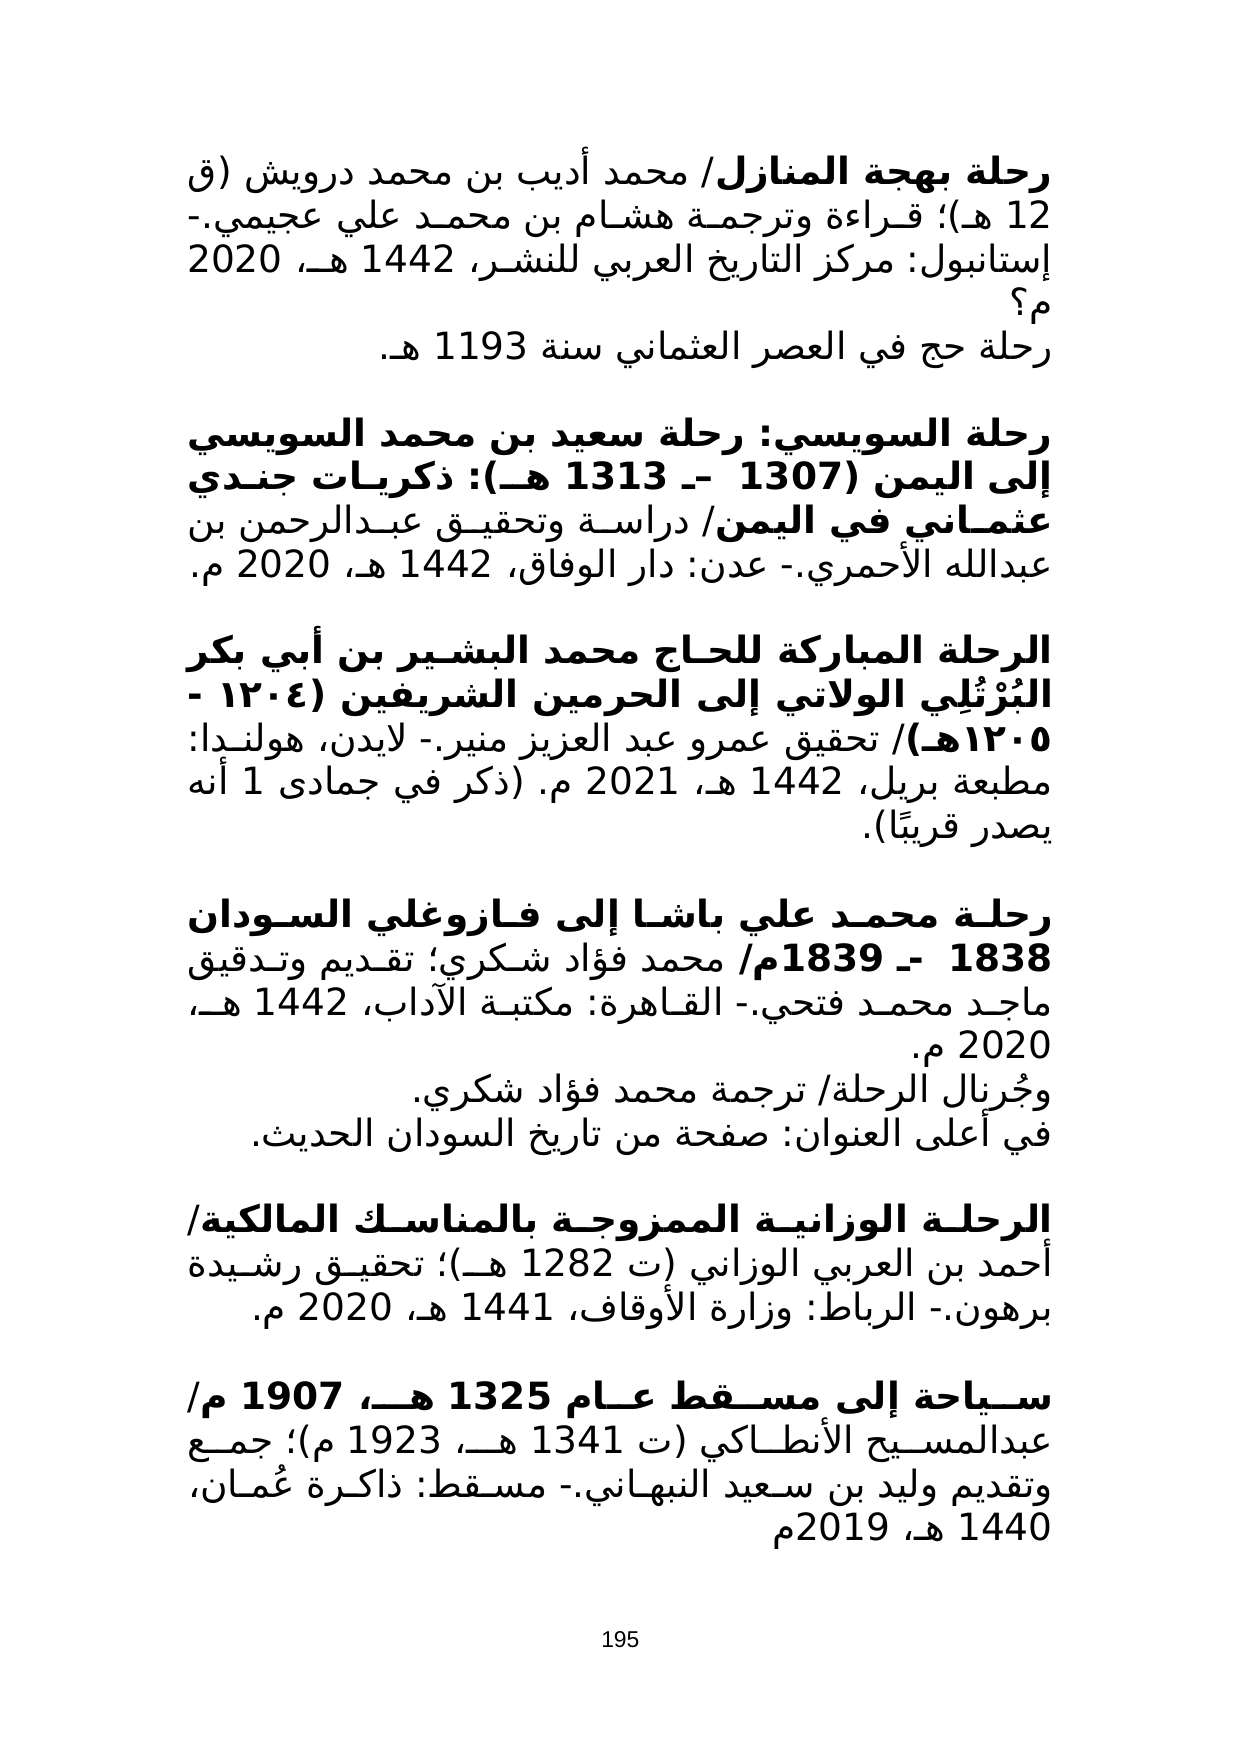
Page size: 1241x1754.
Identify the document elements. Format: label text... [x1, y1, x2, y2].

text وجُرنال الرحلة/ ترجمة محمد فؤاد شكري. [187, 1068, 1053, 1111]
text الرحلة الوزانية الممزوجة بالمناسك المالكية/ أحمد بن العربي الوزاني (ت 1282 هـ)؛ تحقيق رشيدة برهون.- الرباط: وزارة الأوقاف، 1441 هـ، 2020 م. [187, 1198, 1053, 1329]
text رحلة السويسي: رحلة سعيد بن محمد السويسي إلى اليمن (1307 – 1313 هـ): ذكريات جندي عثماني في اليمن/ دراسة وتحقيق عبدالرحمن بن عبدالله الأحمري.- عدن: دار الوفاق، 1442 هـ، 2020 م. [187, 411, 1053, 586]
text سياحة إلى مسقط عام 1325 هـ، 1907 م/ عبدالمسيح الأنطاكي (ت 1341 هـ، 1923 م)؛ جمع وتقديم وليد بن سعيد النبهاني.- مسقط: ذاكرة عُمان، 1440 هـ، 2019م [187, 1375, 1053, 1549]
text رحلة بهجة المنازل/ محمد أديب بن محمد درويش (ق 12 هـ)؛ قراءة وترجمة هشام بن محمد علي عجيمي.- إستانبول: مركز التاريخ العربي للنشر، 1442 هـ، 2020 م؟ [187, 150, 1053, 324]
text الرحلة المباركة للحاج محمد البشير بن أبي بكر البُرْتُلِي الولاتي إلى الحرمين الشريفين (١٢٠٤ - ١٢٠٥هـ)/ تحقيق عمرو عبد العزيز منير.- لايدن، هولندا: مطبعة بريل، 1442 هـ، 2021 م. (ذكر في جمادى 1 أنه يصدر قريبًا). [187, 629, 1053, 847]
text رحلة محمد علي باشا إلى فازوغلي السودان 1838 - 1839م/ محمد فؤاد شكري؛ تقديم وتدقيق ماجد محمد فتحي.- القاهرة: مكتبة الآداب، 1442 هـ، 2020 م. [187, 893, 1053, 1068]
text في أعلى العنوان: صفحة من تاريخ السودان الحديث. [187, 1111, 1053, 1155]
text رحلة حج في العصر العثماني سنة 1193 هـ. [187, 324, 1053, 368]
